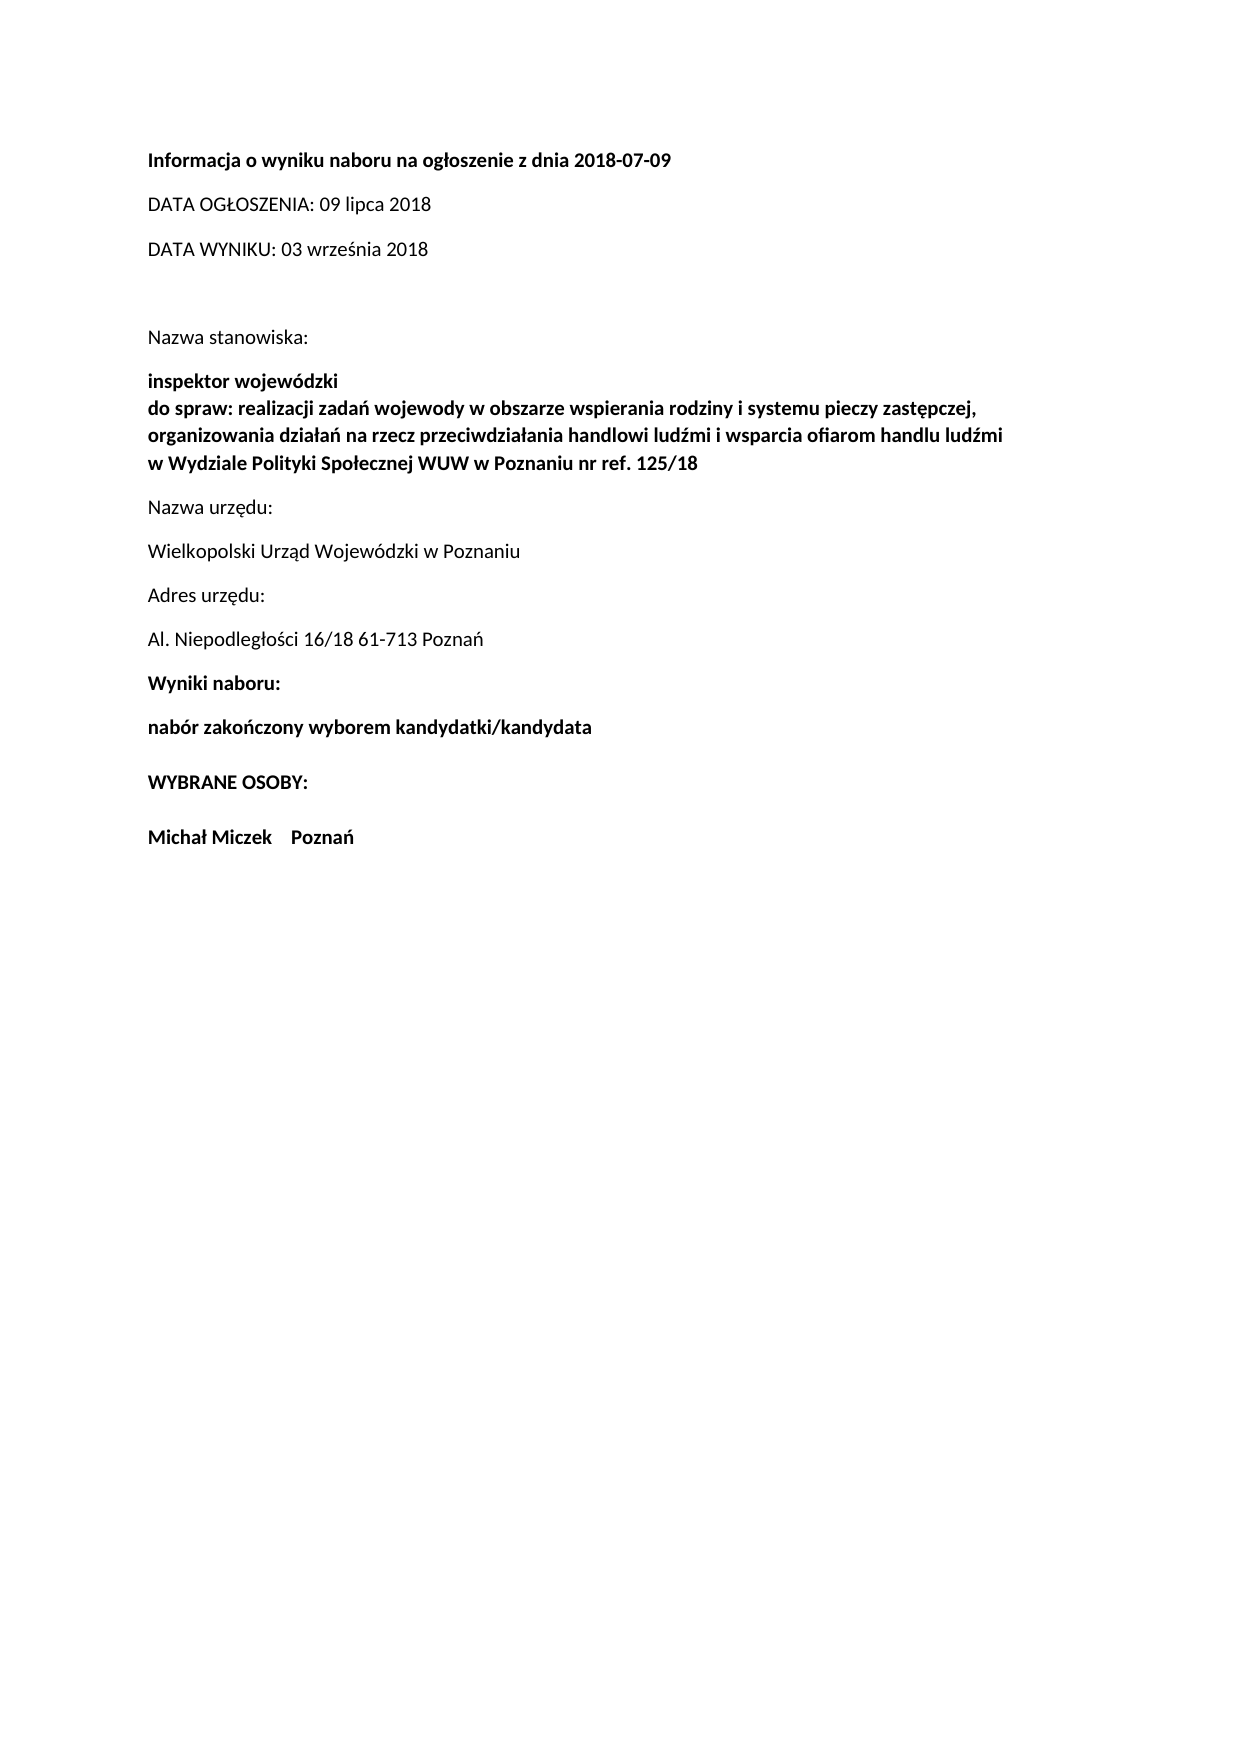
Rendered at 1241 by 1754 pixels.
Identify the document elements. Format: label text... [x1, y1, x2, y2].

text DATA OGŁOSZENIA: 09 lipca 2018 [148, 192, 1093, 217]
text Nazwa urzędu: [148, 494, 1093, 519]
text Wyniki naboru: [148, 670, 1093, 696]
text Informacja o wyniku naboru na ogłoszenie z dnia 2018-07-09 [148, 148, 1093, 173]
text Wielkopolski Urząd Wojewódzki w Poznaniu [148, 538, 1093, 564]
text do spraw: realizacji zadań wojewody w obszarze wspierania rodziny i systemu pieczy zastępczej, organizowania działań na rzecz przeciwdziałania handlowi ludźmi i wsparcia ofiarom handlu ludźmi [148, 395, 1093, 448]
text w Wydziale Polityki Społecznej WUW w Poznaniu nr ref. 125/18 [148, 450, 1093, 476]
text nabór zakończony wyborem kandydatki/kandydata WYBRANE OSOBY: Michał Miczek Poznań [148, 714, 1093, 849]
text DATA WYNIKU: 03 września 2018 [148, 236, 1093, 261]
text Adres urzędu: [148, 582, 1093, 608]
text Nazwa stanowiska: [148, 324, 1093, 349]
text inspektor wojewódzki [148, 368, 1093, 393]
text Al. Niepodległości 16/18 61-713 Poznań [148, 626, 1093, 652]
